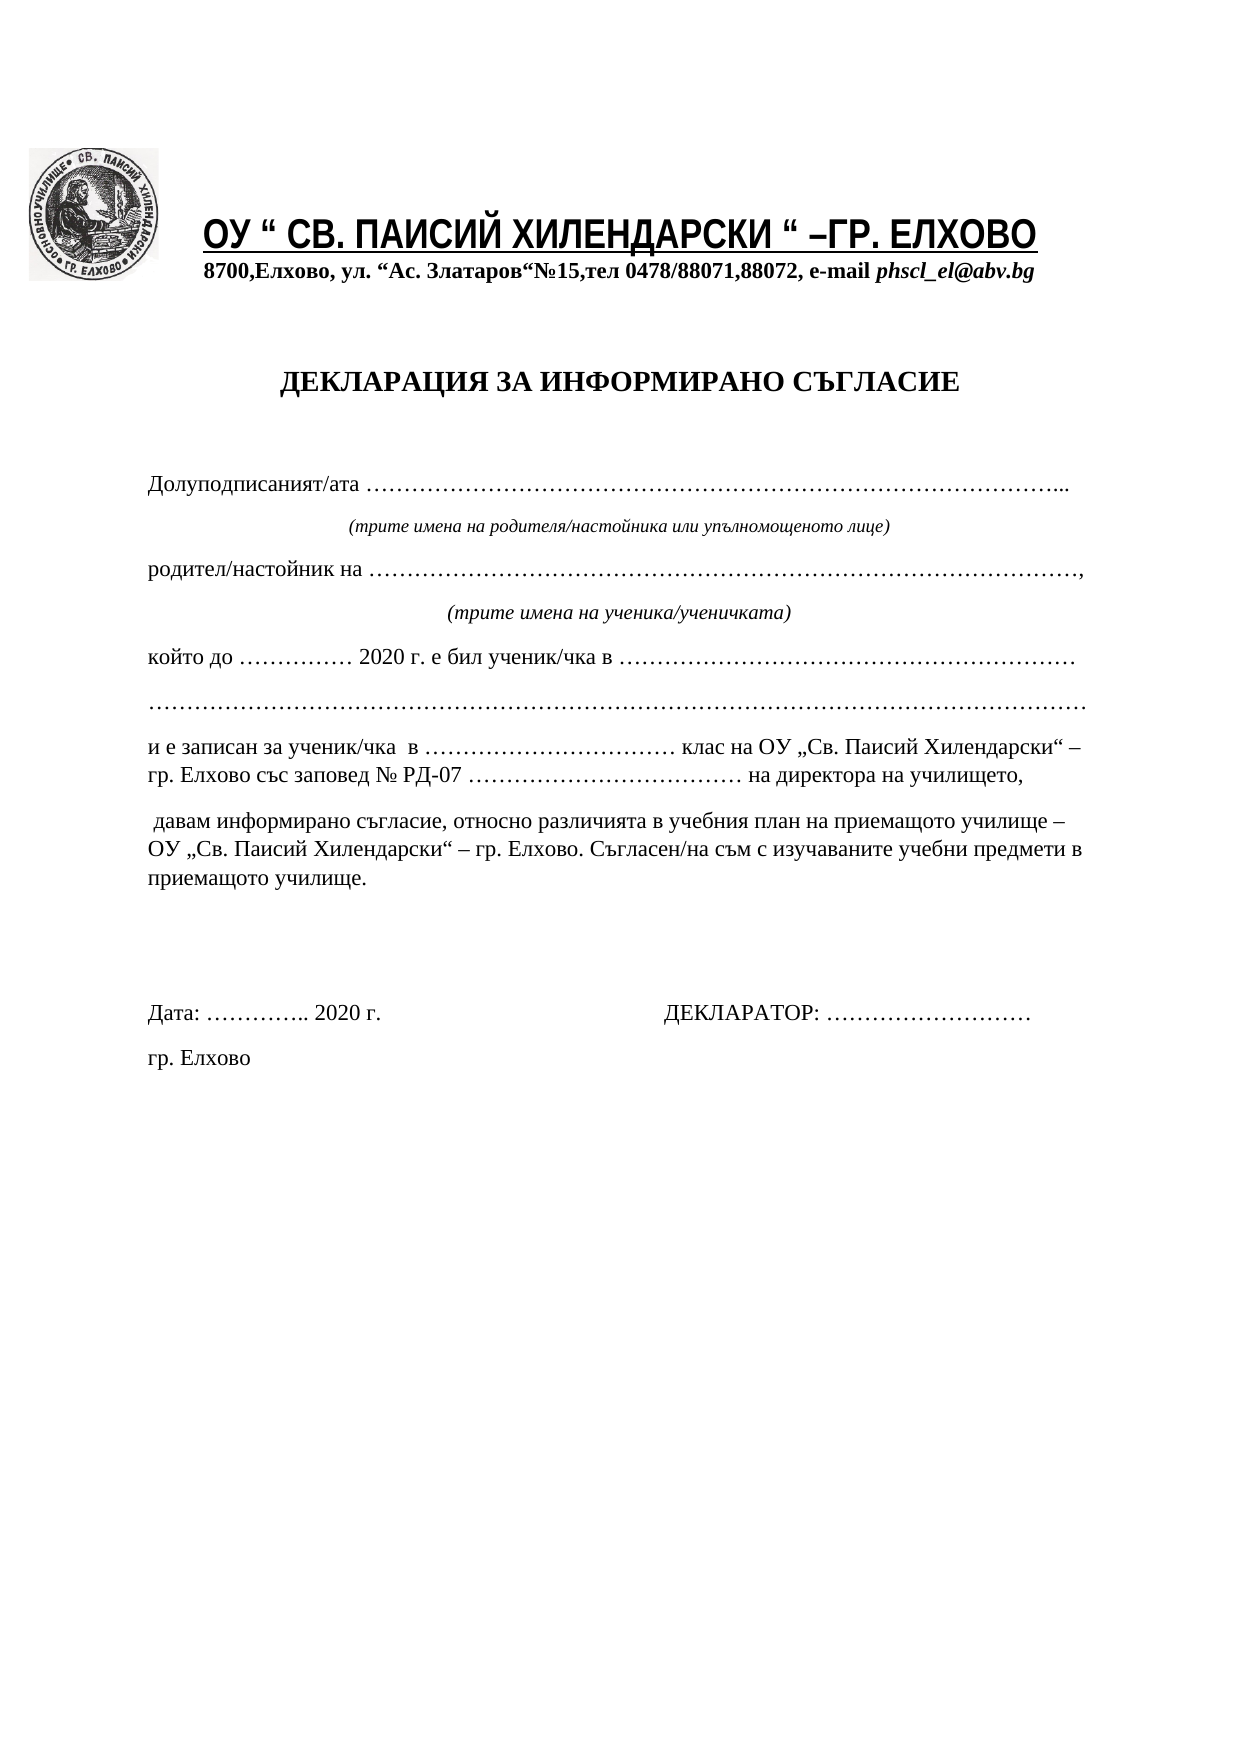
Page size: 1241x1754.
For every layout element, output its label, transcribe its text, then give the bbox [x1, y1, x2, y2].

text гр. Елхово [148, 1044, 1093, 1070]
text Дата: ………….. 2020 г. ДЕКЛАРАТОР: ……………………… [148, 999, 1093, 1025]
text …………………………………………………………………………………………………………… [148, 688, 1093, 714]
text (трите имена на ученика/ученичката) [148, 600, 1093, 624]
text давам информирано съгласие, относно различията в учебния план на приемащото училище – ОУ „Св. Паисий Хилендарски“ – гр. Елхово. Съгласен/на съм с изучаваните учебни предмети в приемащото училище. [148, 807, 1093, 890]
text който до …………… 2020 г. е бил ученик/чка в …………………………………………………… [148, 643, 1093, 669]
text ОУ “ СВ. ПАИСИЙ ХИЛЕНДАРСКИ “ –ГР. ЕЛХОВО [148, 209, 1093, 257]
text 8700,Елхово, ул. “Ас. Златаров“№15,тел 0478/88071,88072, е-mail phscl_еl@abv.bg [148, 257, 1093, 283]
text ДЕКЛАРАЦИЯ ЗА ИНФОРМИРАНО СЪГЛАСИЕ [148, 364, 1093, 398]
text родител/настойник на …………………………………………………………………………………, [148, 555, 1093, 582]
text Долуподписаният/ата ………………………………………………………………………………... [148, 470, 1093, 497]
text и е записан за ученик/чка в …………………………… клас на ОУ „Св. Паисий Хилендарски“ – гр. Елхово със заповед № РД-07 ……………………………… на директора на училището, [148, 733, 1093, 788]
picture [28, 148, 159, 281]
text (трите имена на родителя/настойника или упълномощеното лице) [148, 515, 1093, 537]
